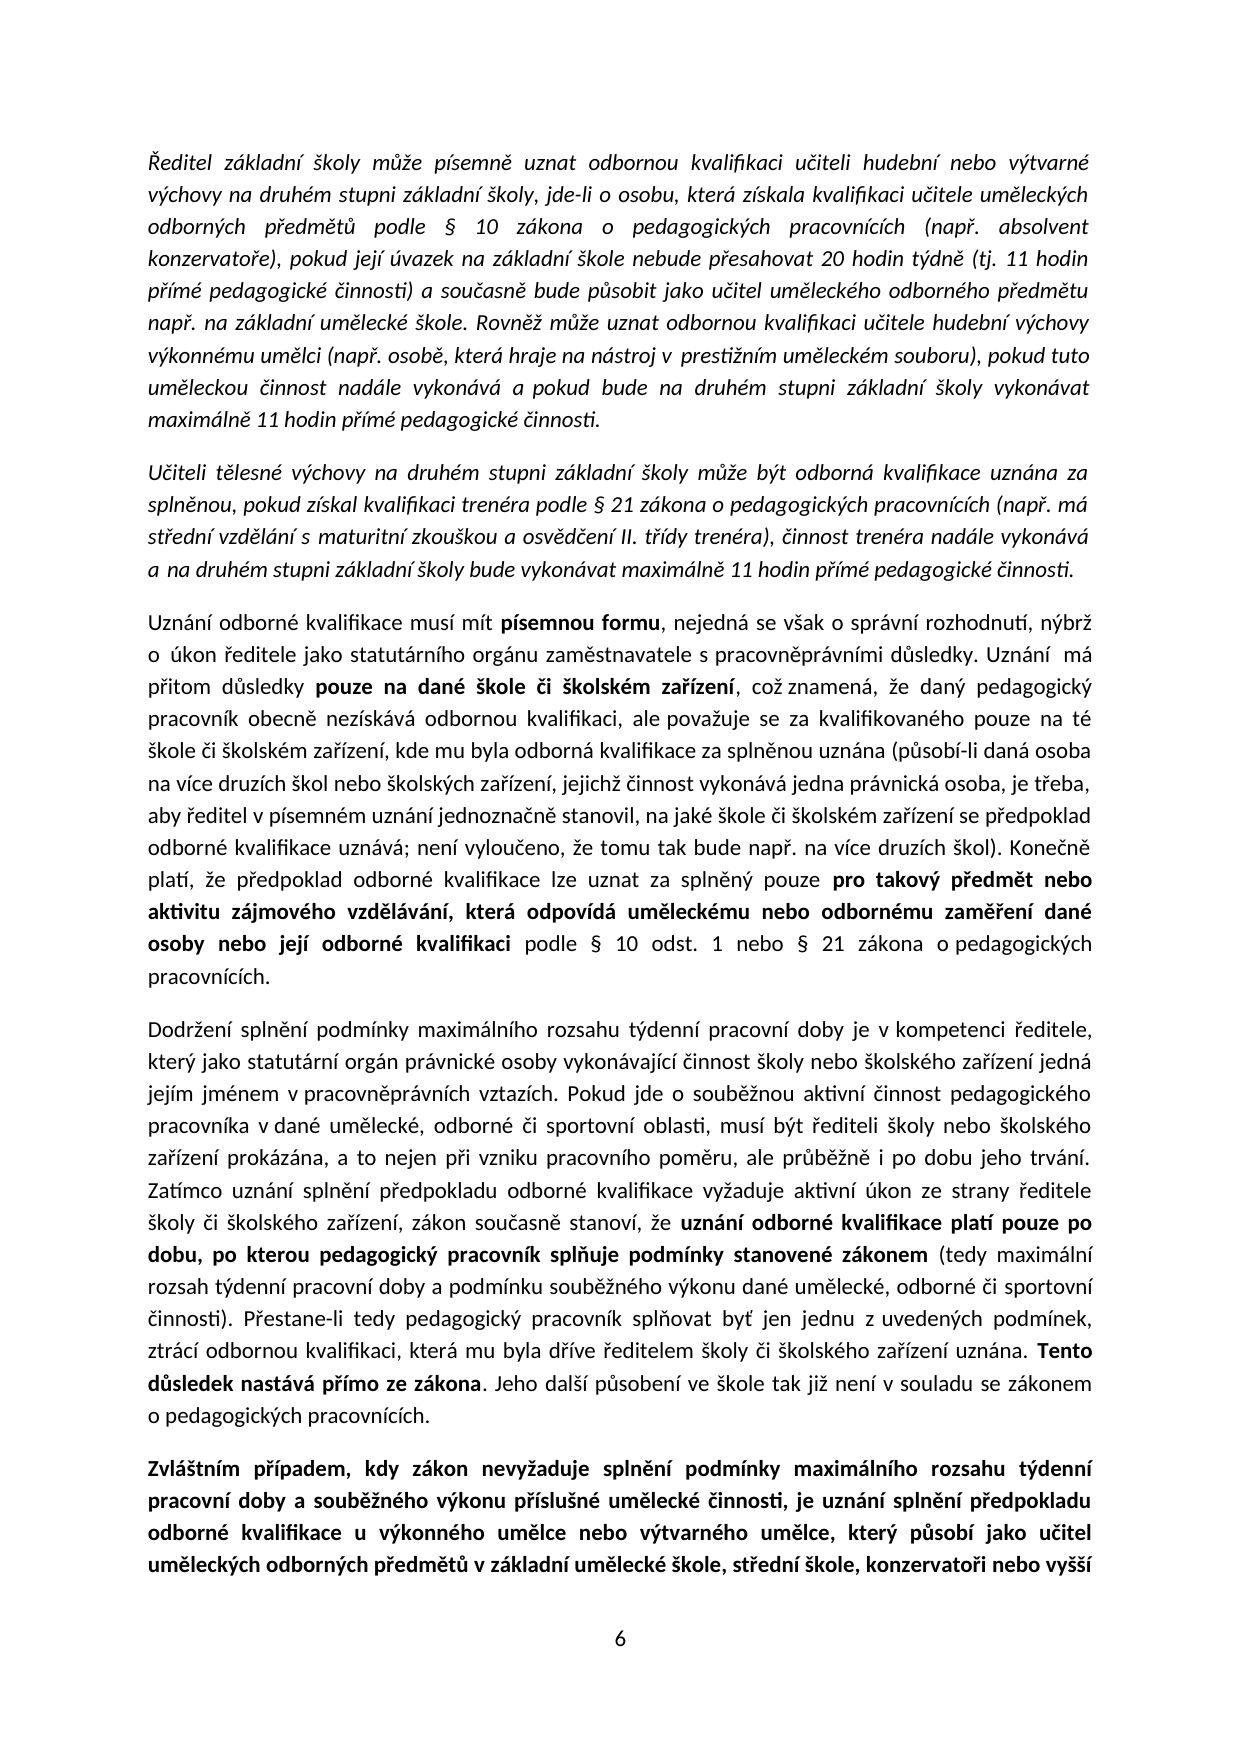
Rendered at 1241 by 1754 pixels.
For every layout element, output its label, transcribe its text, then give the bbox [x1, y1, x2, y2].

text Uznání odborné kvalifikace musí mít písemnou formu, nejedná se však o správní rozhodnutí, nýbrž o úkon ředitele jako statutárního orgánu zaměstnavatele s pracovněprávními důsledky. Uznání má přitom důsledky pouze na dané škole či školském zařízení, což znamená, že daný pedagogický pracovník obecně nezískává odbornou kvalifikaci, ale považuje se za kvalifikovaného pouze na té škole či školském zařízení, kde mu byla odborná kvalifikace za splněnou uznána (působí-li daná osoba na více druzích škol nebo školských zařízení, jejichž činnost vykonává jedna právnická osoba, je třeba, aby ředitel v písemném uznání jednoznačně stanovil, na jaké škole či školském zařízení se předpoklad odborné kvalifikace uznává; není vyloučeno, že tomu tak bude např. na více druzích škol). Konečně platí, že předpoklad odborné kvalifikace lze uznat za splněný pouze pro takový předmět nebo aktivitu zájmového vzdělávání, která odpovídá uměleckému nebo odbornému zaměření dané osoby nebo její odborné kvalifikaci podle § 10 odst. 1 nebo § 21 zákona o pedagogických pracovnících. [148, 608, 1093, 990]
text Učiteli tělesné výchovy na druhém stupni základní školy může být odborná kvalifikace uznána za splněnou, pokud získal kvalifikaci trenéra podle § 21 zákona o pedagogických pracovnících (např. má střední vzdělání s maturitní zkouškou a osvědčení II. třídy trenéra), činnost trenéra nadále vykonává a na druhém stupni základní školy bude vykonávat maximálně 11 hodin přímé pedagogické činnosti. [148, 458, 1093, 583]
text Ředitel základní školy může písemně uznat odbornou kvalifikaci učiteli hudební nebo výtvarné výchovy na druhém stupni základní školy, jde-li o osobu, která získala kvalifikaci učitele uměleckých odborných předmětů podle § 10 zákona o pedagogických pracovnících (např. absolvent konzervatoře), pokud její úvazek na základní škole nebude přesahovat 20 hodin týdně (tj. 11 hodin přímé pedagogické činnosti) a současně bude působit jako učitel uměleckého odborného předmětu např. na základní umělecké škole. Rovněž může uznat odbornou kvalifikaci učitele hudební výchovy výkonnému umělci (např. osobě, která hraje na nástroj v prestižním uměleckém souboru), pokud tuto uměleckou činnost nadále vykonává a pokud bude na druhém stupni základní školy vykonávat maximálně 11 hodin přímé pedagogické činnosti. [148, 148, 1093, 433]
text Dodržení splnění podmínky maximálního rozsahu týdenní pracovní doby je v kompetenci ředitele, který jako statutární orgán právnické osoby vykonávající činnost školy nebo školského zařízení jedná jejím jménem v pracovněprávních vztazích. Pokud jde o souběžnou aktivní činnost pedagogického pracovníka v dané umělecké, odborné či sportovní oblasti, musí být řediteli školy nebo školského zařízení prokázána, a to nejen při vzniku pracovního poměru, ale průběžně i po dobu jeho trvání. Zatímco uznání splnění předpokladu odborné kvalifikace vyžaduje aktivní úkon ze strany ředitele školy či školského zařízení, zákon současně stanoví, že uznání odborné kvalifikace platí pouze po dobu, po kterou pedagogický pracovník splňuje podmínky stanovené zákonem (tedy maximální rozsah týdenní pracovní doby a podmínku souběžného výkonu dané umělecké, odborné či sportovní činnosti). Přestane-li tedy pedagogický pracovník splňovat byť jen jednu z uvedených podmínek, ztrácí odbornou kvalifikaci, která mu byla dříve ředitelem školy či školského zařízení uznána. Tento důsledek nastává přímo ze zákona. Jeho další působení ve škole tak již není v souladu se zákonem o pedagogických pracovnících. [148, 1015, 1093, 1429]
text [148, 1454, 1093, 1579]
